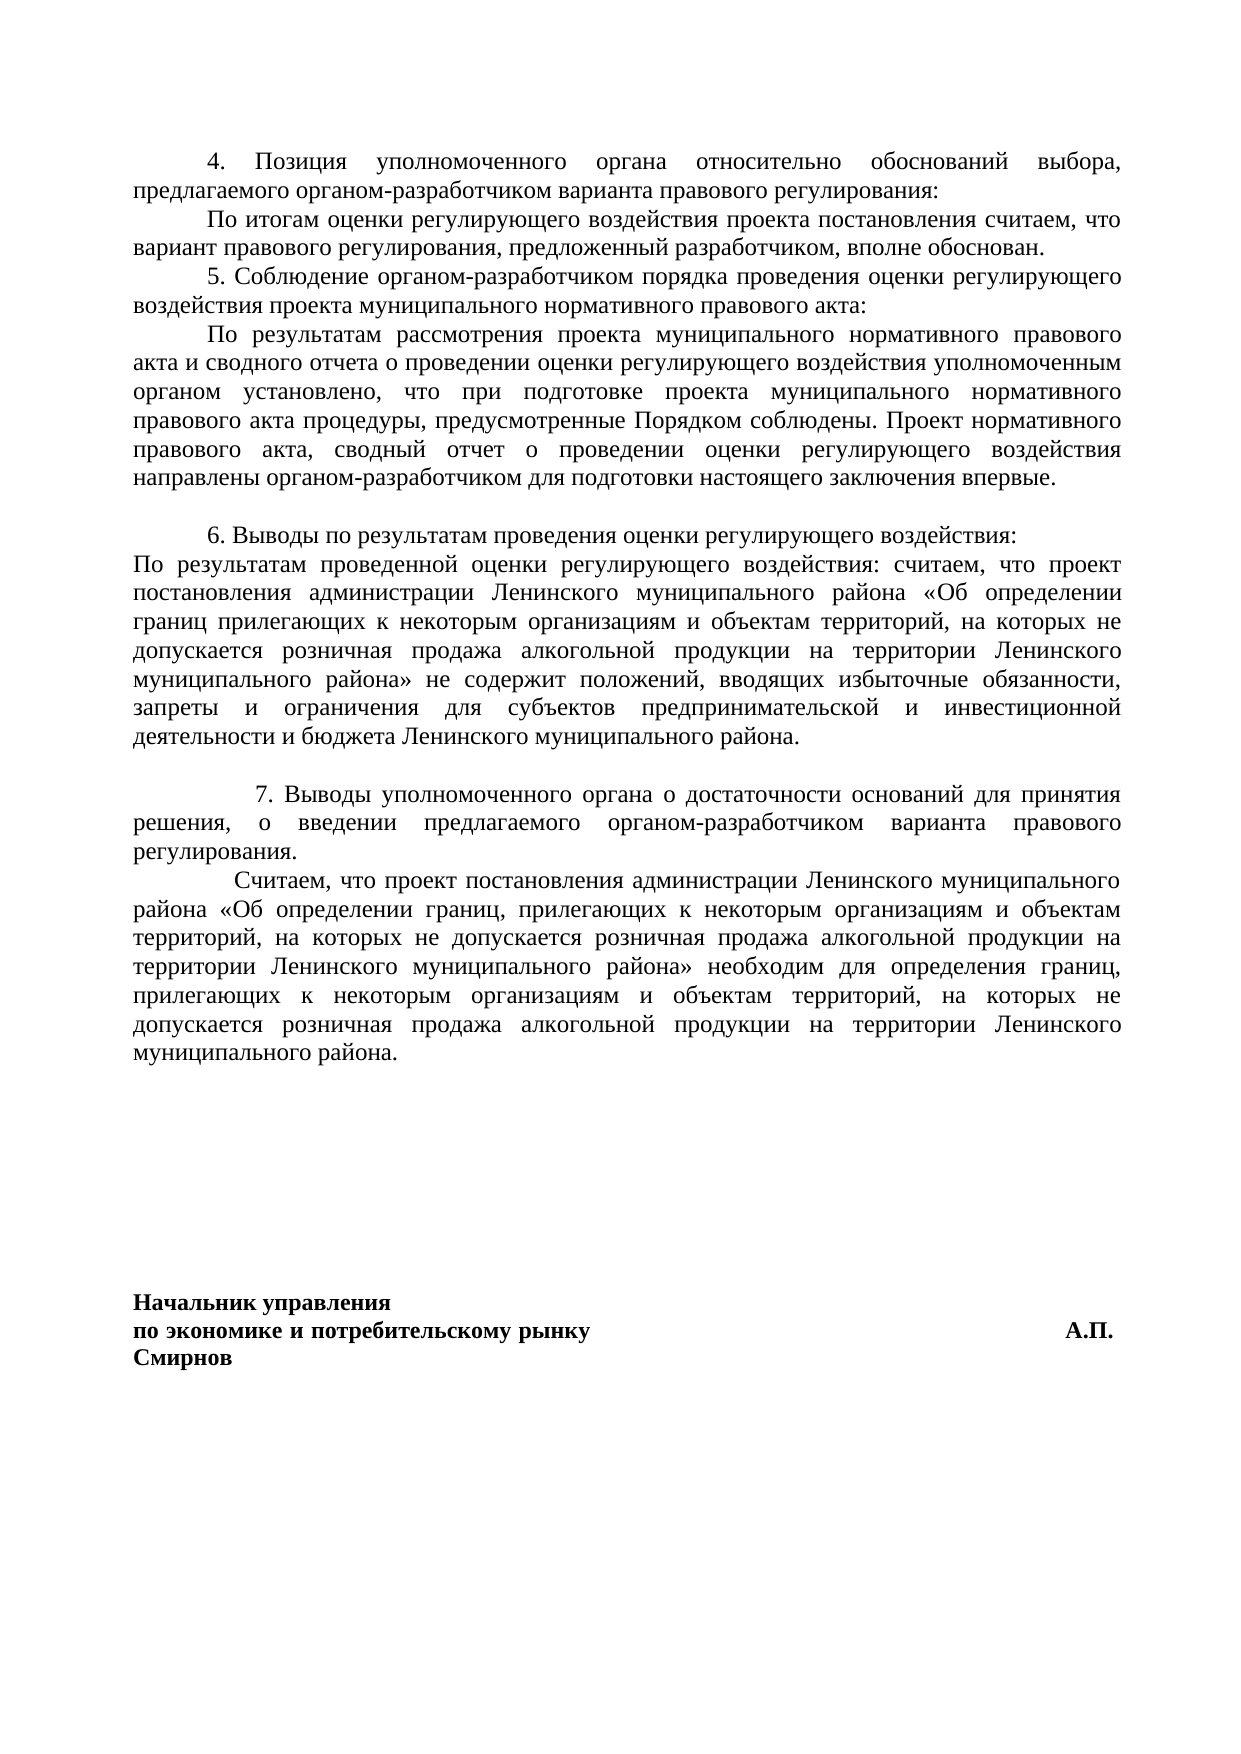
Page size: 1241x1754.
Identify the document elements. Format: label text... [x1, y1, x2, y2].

text по экономике и потребительскому рынку А.П. Смирнов [133, 1316, 1122, 1371]
text 5. Соблюдение органом-разработчиком порядка проведения оценки регулирующего воздействия проекта муниципального нормативного правового акта: [133, 261, 1122, 319]
text Считаем, что проект постановления администрации Ленинского муниципального района «Об определении границ, прилегающих к некоторым организациям и объектам территорий, на которых не допускается розничная продажа алкогольной продукции на территории Ленинского муниципального района» необходим для определения границ, прилегающих к некоторым организациям и объектам территорий, на которых не допускается розничная продажа алкогольной продукции на территории Ленинского муниципального района. [133, 865, 1122, 1066]
text 4. Позиция уполномоченного органа относительно обоснований выбора, предлагаемого органом-разработчиком варианта правового регулирования: [133, 146, 1122, 204]
text По результатам рассмотрения проекта муниципального нормативного правового акта и сводного отчета о проведении оценки регулирующего воздействия уполномоченным органом установлено, что при подготовке проекта муниципального нормативного правового акта процедуры, предусмотренные Порядком соблюдены. Проект нормативного правового акта, сводный отчет о проведении оценки регулирующего воздействия направлены органом-разработчиком для подготовки настоящего заключения впервые. [133, 319, 1122, 491]
text Начальник управления [133, 1288, 1122, 1316]
text По итогам оценки регулирующего воздействия проекта постановления считаем, что вариант правового регулирования, предложенный разработчиком, вполне обоснован. [133, 204, 1122, 261]
text По результатам проведенной оценки регулирующего воздействия: считаем, что проект постановления администрации Ленинского муниципального района «Об определении границ прилегающих к некоторым организациям и объектам территорий, на которых не допускается розничная продажа алкогольной продукции на территории Ленинского муниципального района» не содержит положений, вводящих избыточные обязанности, запреты и ограничения для субъектов предпринимательской и инвестиционной деятельности и бюджета Ленинского муниципального района. [133, 549, 1122, 750]
text 7. Выводы уполномоченного органа о достаточности оснований для принятия решения, о введении предлагаемого органом-разработчиком варианта правового регулирования. [133, 779, 1122, 865]
text 6. Выводы по результатам проведения оценки регулирующего воздействия: [133, 520, 1122, 549]
